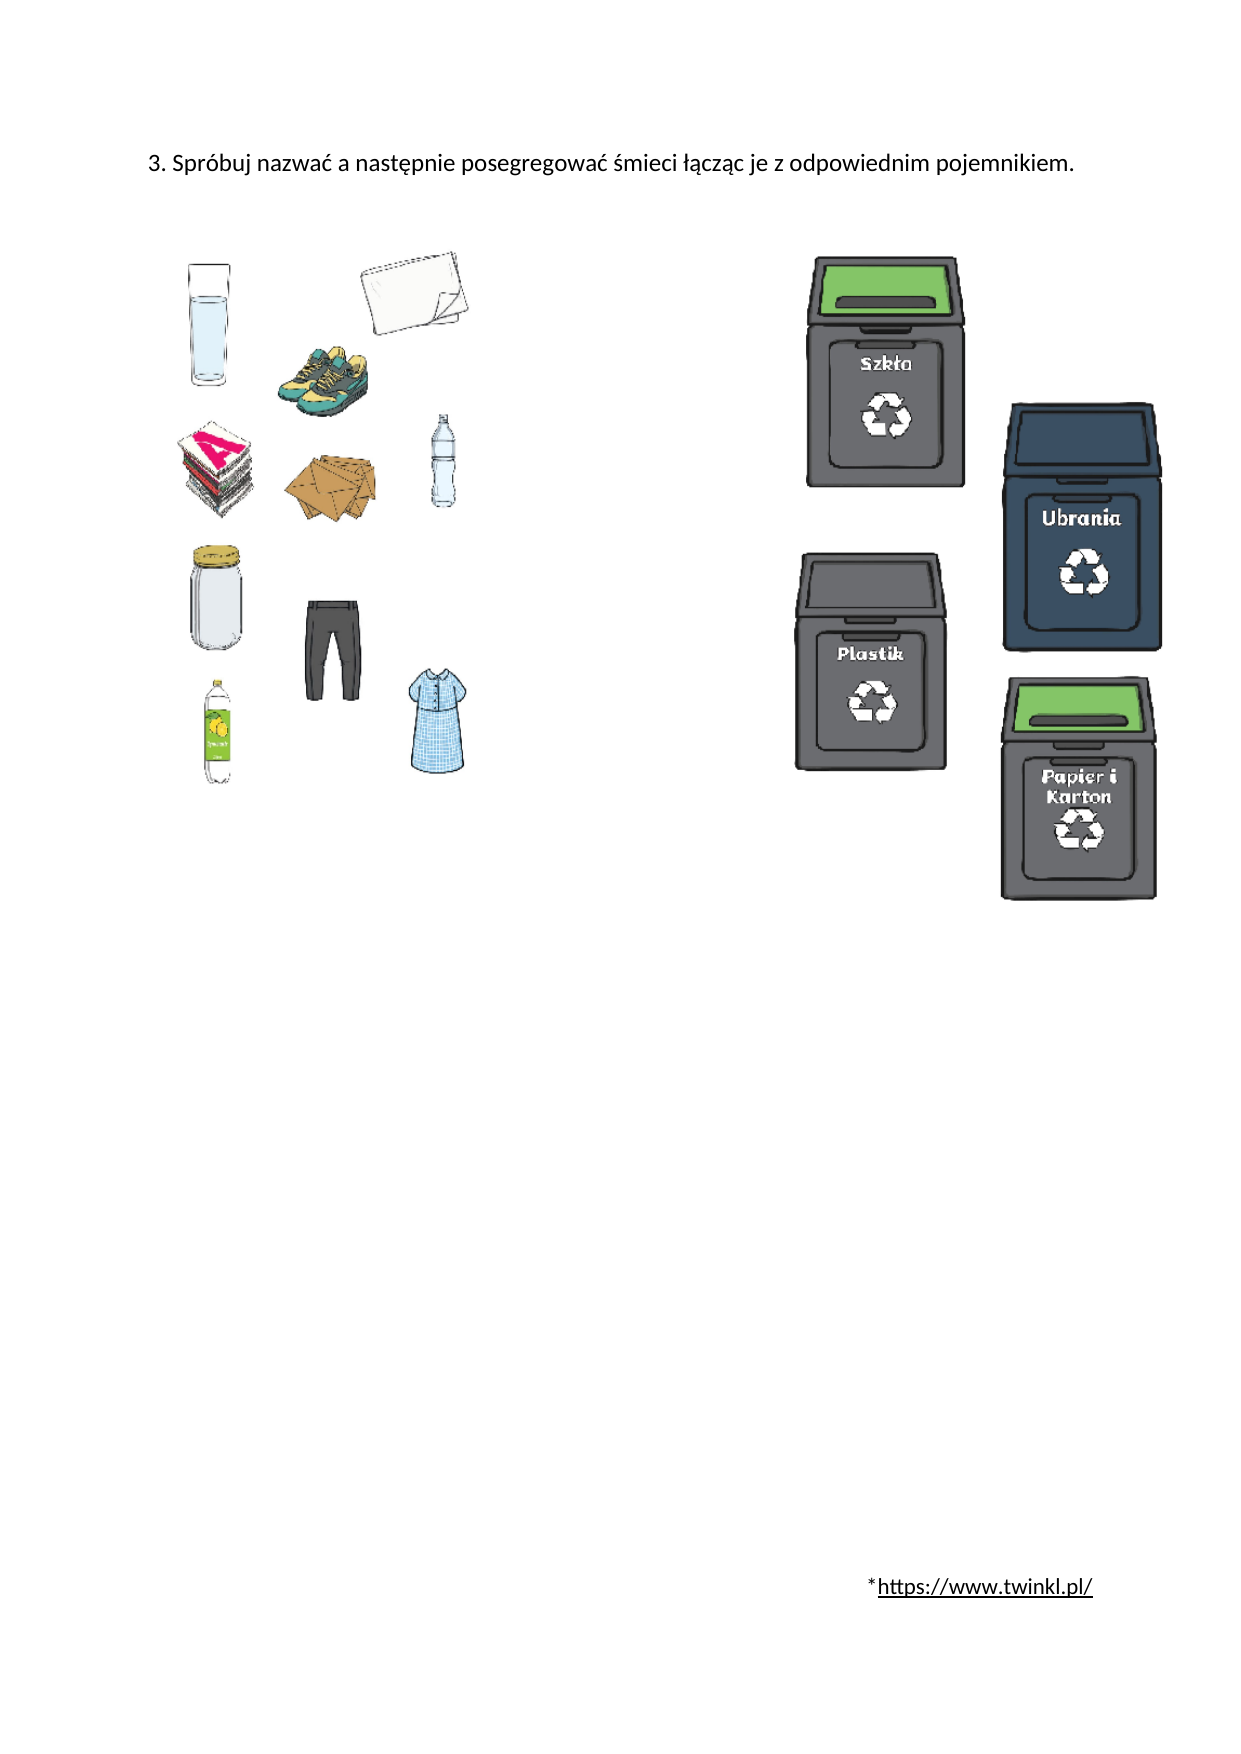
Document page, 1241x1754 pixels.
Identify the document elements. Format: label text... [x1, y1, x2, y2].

picture [147, 244, 1241, 944]
text *https://www.twinkl.pl/ [148, 1572, 1093, 1600]
text 3. Spróbuj nazwać a następnie posegregować śmieci łącząc je z odpowiednim pojemnikiem. [148, 148, 1093, 178]
